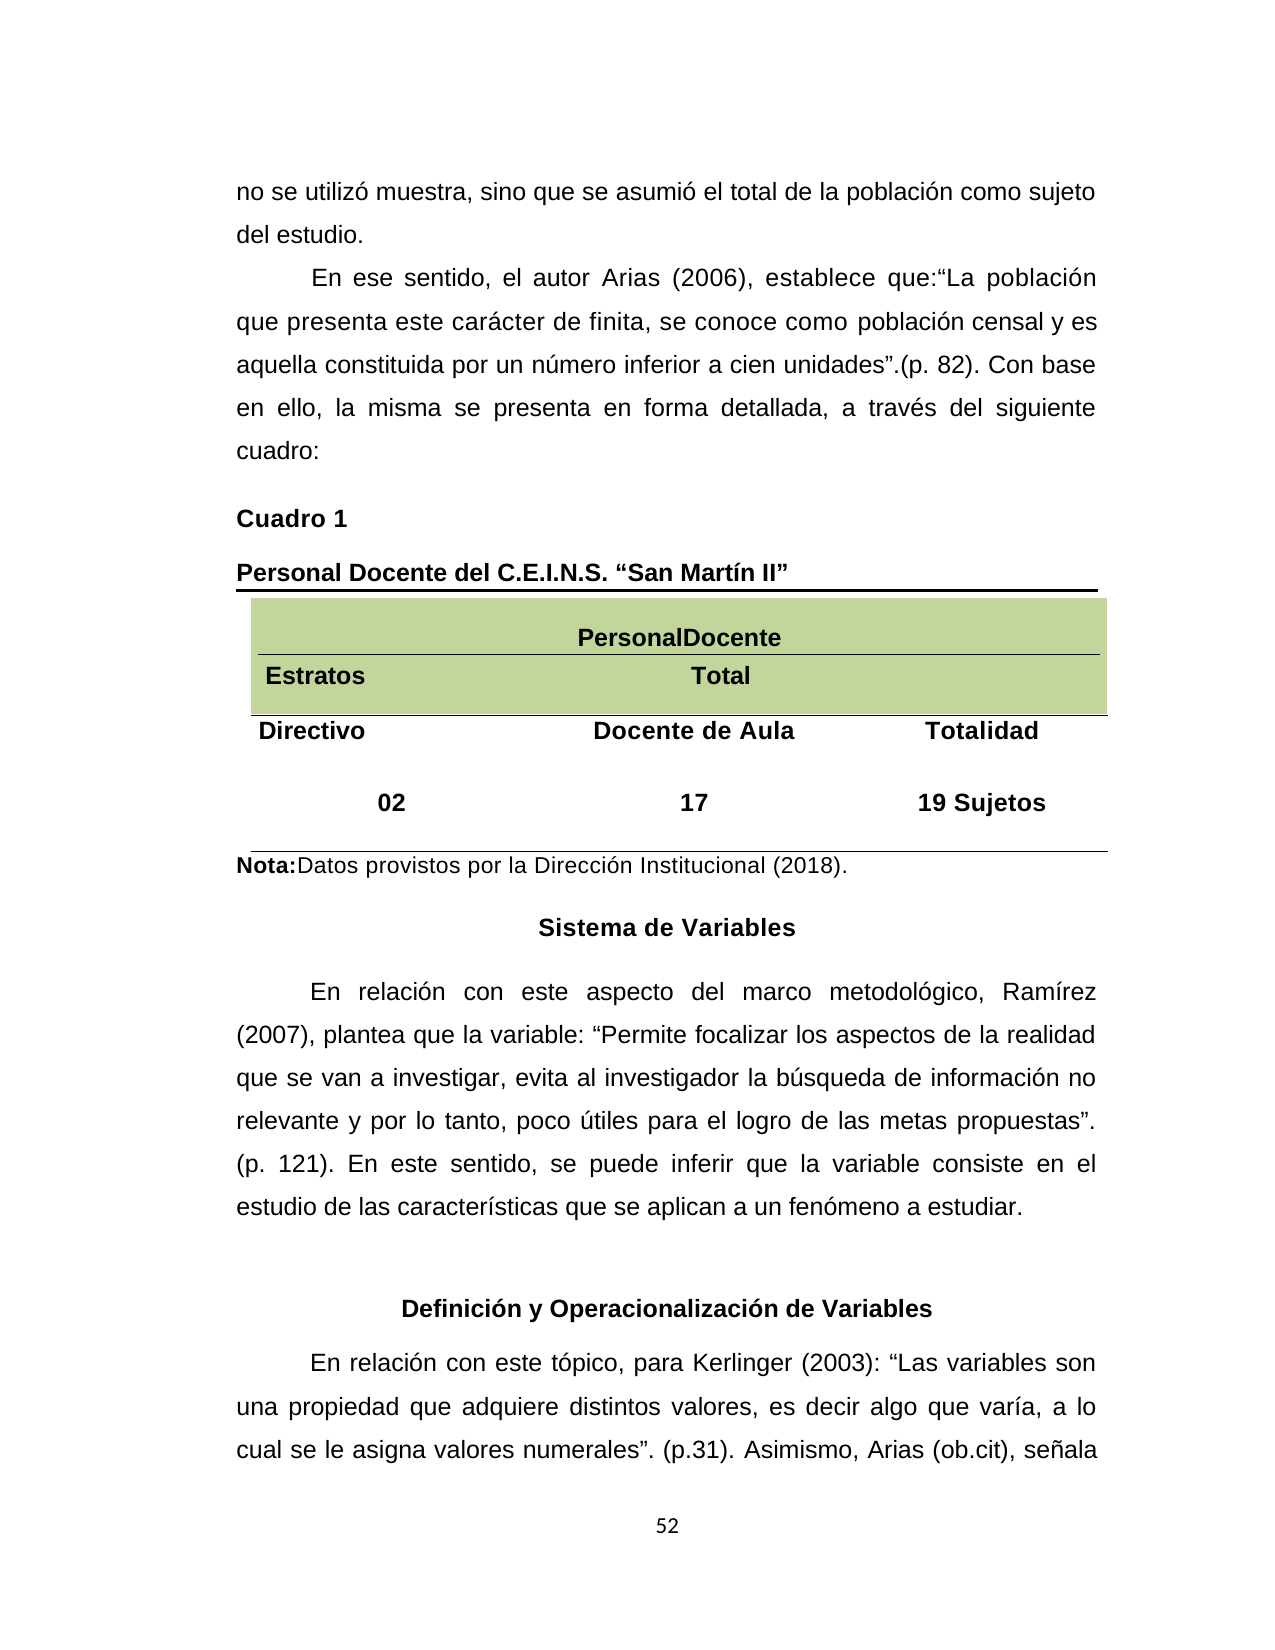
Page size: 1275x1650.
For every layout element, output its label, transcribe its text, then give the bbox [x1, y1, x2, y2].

table_cell Directivo [251, 716, 531, 788]
table_header PersonalDocente Estratos Total [251, 598, 1107, 714]
subtitle Personal Docente del C.E.I.N.S. “San Martín II” [236, 558, 1098, 589]
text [236, 1348, 1098, 1463]
table_cell Docente de Aula [531, 716, 856, 788]
table_cell 19 Sujetos [856, 789, 1107, 851]
text Nota:Datos provistos por la Dirección Institucional (2018). [236, 852, 1098, 878]
table_cell 17 [531, 789, 856, 851]
subtitle Cuadro 1 [236, 504, 1098, 533]
subtitle En relación con este aspecto del marco metodológico, Ramírez (2007), plantea que la variable: “Permite focalizar los aspectos de la realidad que se van a investigar, evita al investigador la búsqueda de información no relevante y por lo tanto, poco útiles para el logro de las metas propuestas”. (p. 121). En este sentido, se puede inferir que la variable consiste en el estudio de las características que se aplican a un fenómeno a estudiar. [236, 976, 1098, 1221]
table_cell Totalidad [856, 716, 1107, 788]
text Definición y Operacionalización de Variables [236, 1294, 1098, 1323]
text En ese sentido, el autor Arias (2006), establece que:“La población que presenta este carácter de finita, se conoce como población censal y es aquella constituida por un número inferior a cien unidades”.(p. 82). Con base en ello, la misma se presenta en forma detallada, a través del siguiente cuadro: [236, 263, 1098, 465]
text Sistema de Variables [236, 912, 1098, 941]
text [236, 177, 1098, 249]
table_cell 02 [251, 789, 531, 851]
